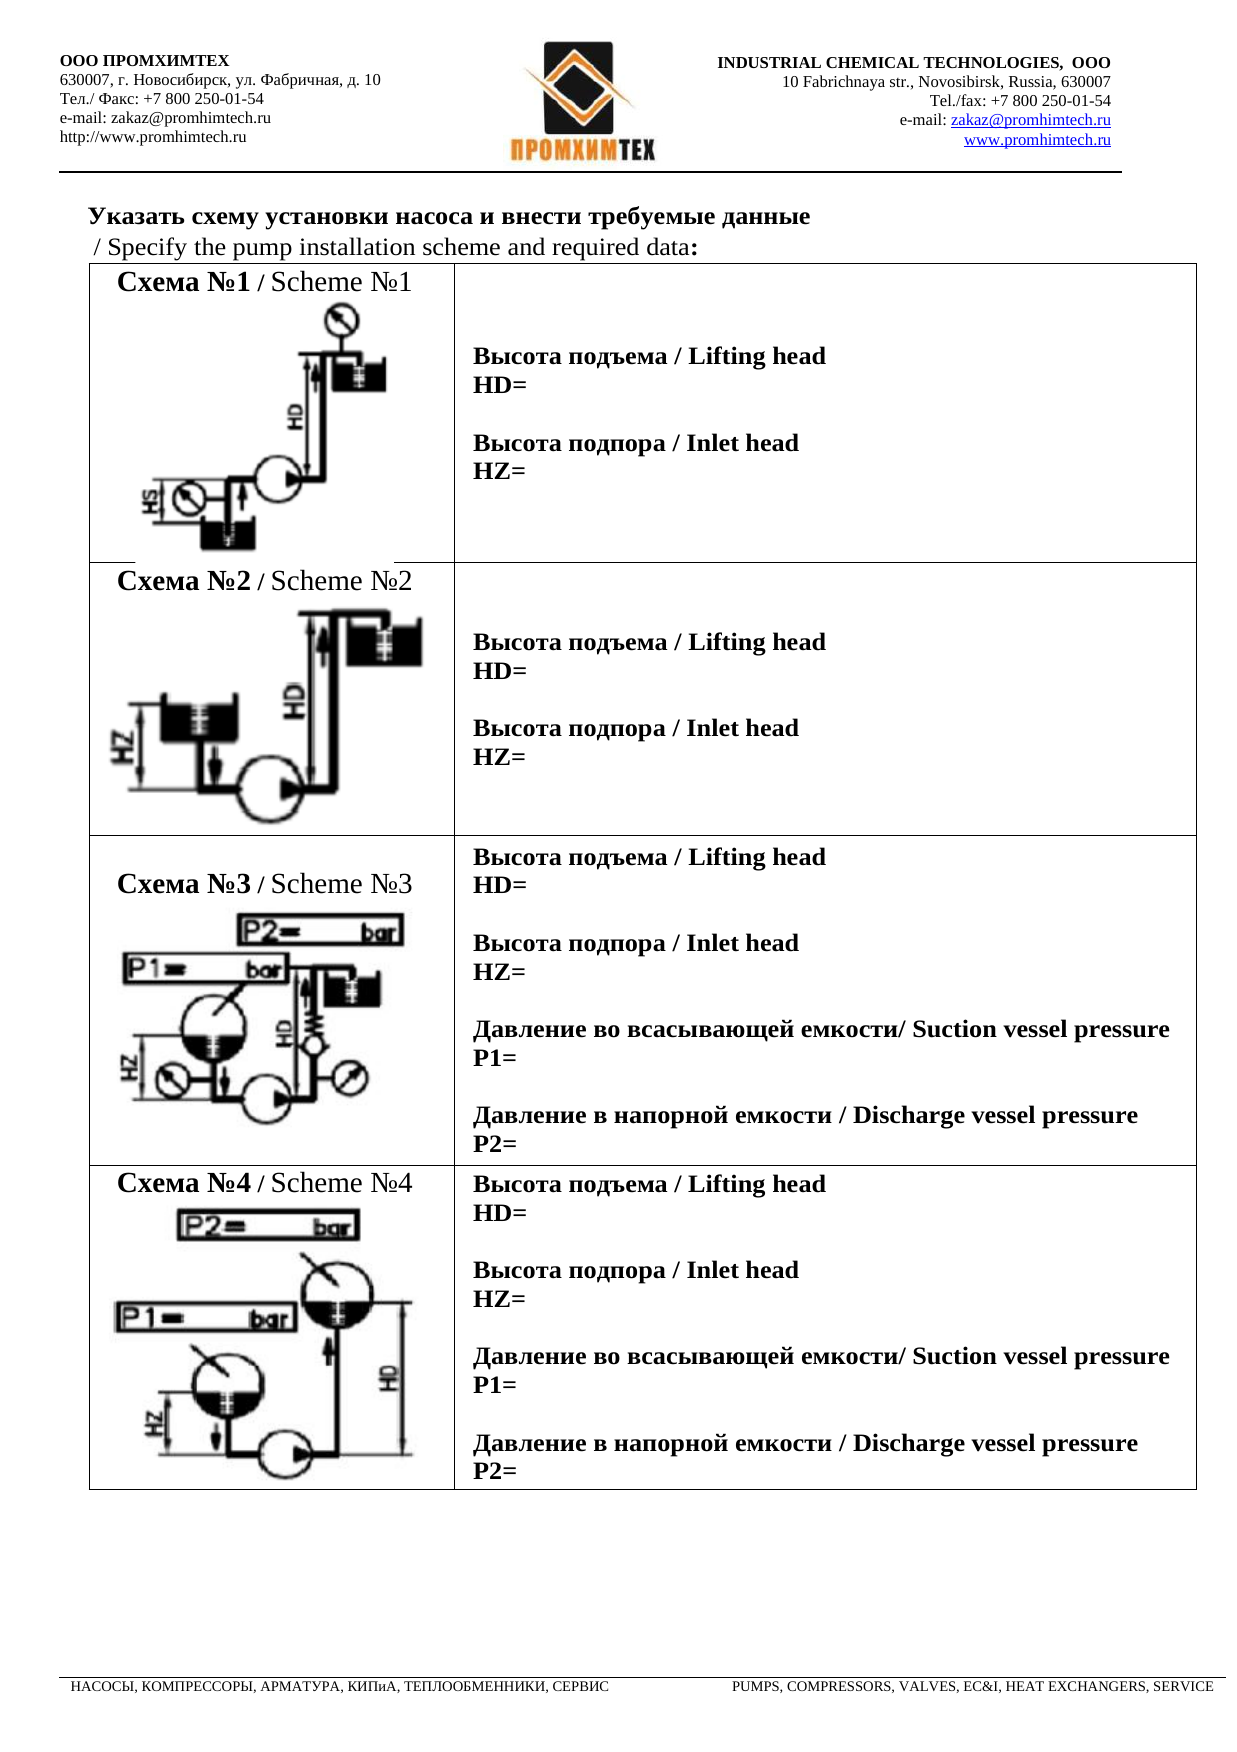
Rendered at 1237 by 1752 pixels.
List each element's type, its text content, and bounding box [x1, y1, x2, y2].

table_cell Схема №2 / Scheme №2 [90, 563, 454, 834]
picture [116, 900, 413, 1134]
picture [108, 1199, 421, 1489]
table_header Высота подъема / Lifting head HD= Высота подпора / Inlet head HZ= [455, 264, 1196, 562]
picture [99, 596, 430, 835]
text Указать схему установки насоса и внести требуемые данные / Specify the pump installation scheme and required data: [74, 201, 1152, 261]
table_header Схема №1 / Scheme №1 [90, 264, 454, 562]
picture [503, 29, 665, 170]
table_cell Схема №4 / Scheme №4 [90, 1166, 454, 1489]
table_cell Высота подъема / Lifting head HD= Высота подпора / Inlet head HZ= [455, 563, 1196, 834]
table_cell Схема №3 / Scheme №3 [90, 836, 454, 1164]
picture [135, 297, 394, 563]
